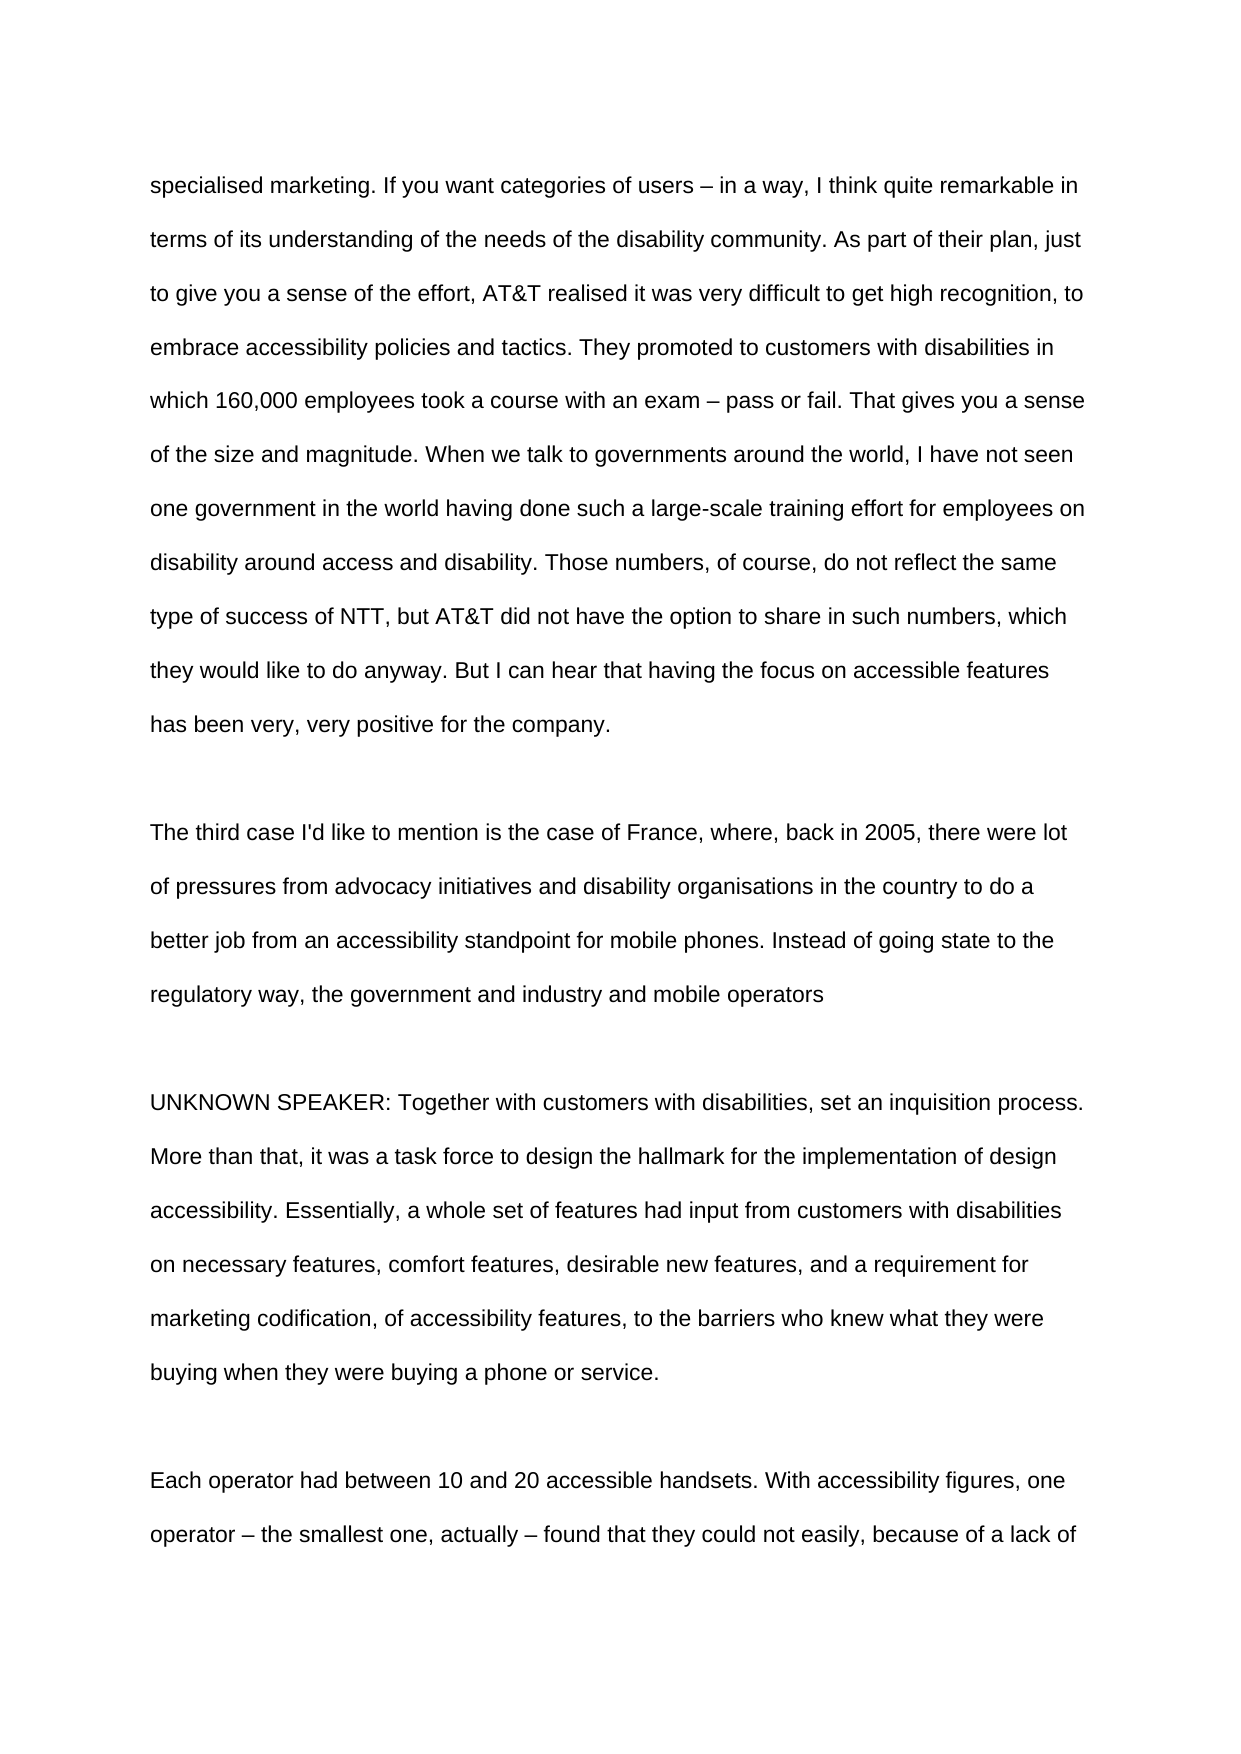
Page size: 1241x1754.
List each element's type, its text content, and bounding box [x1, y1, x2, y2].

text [149, 150, 1090, 743]
text UNKNOWN SPEAKER: Together with customers with disabilities, set an inquisition process. More than that, it was a task force to design the hallmark for the implementation of design accessibility. Essentially, a whole set of features had input from customers with disabilities on necessary features, comfort features, desirable new features, and a requirement for marketing codification, of accessibility features, to the barriers who knew what they were buying when they were buying a phone or service. [149, 1067, 1090, 1391]
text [149, 1445, 1090, 1553]
text The third case I'd like to mention is the case of France, where, back in 2005, there were lot of pressures from advocacy initiatives and disability organisations in the country to do a better job from an accessibility standpoint for mobile phones. Instead of going state to the regulatory way, the government and industry and mobile operators [149, 797, 1090, 1013]
